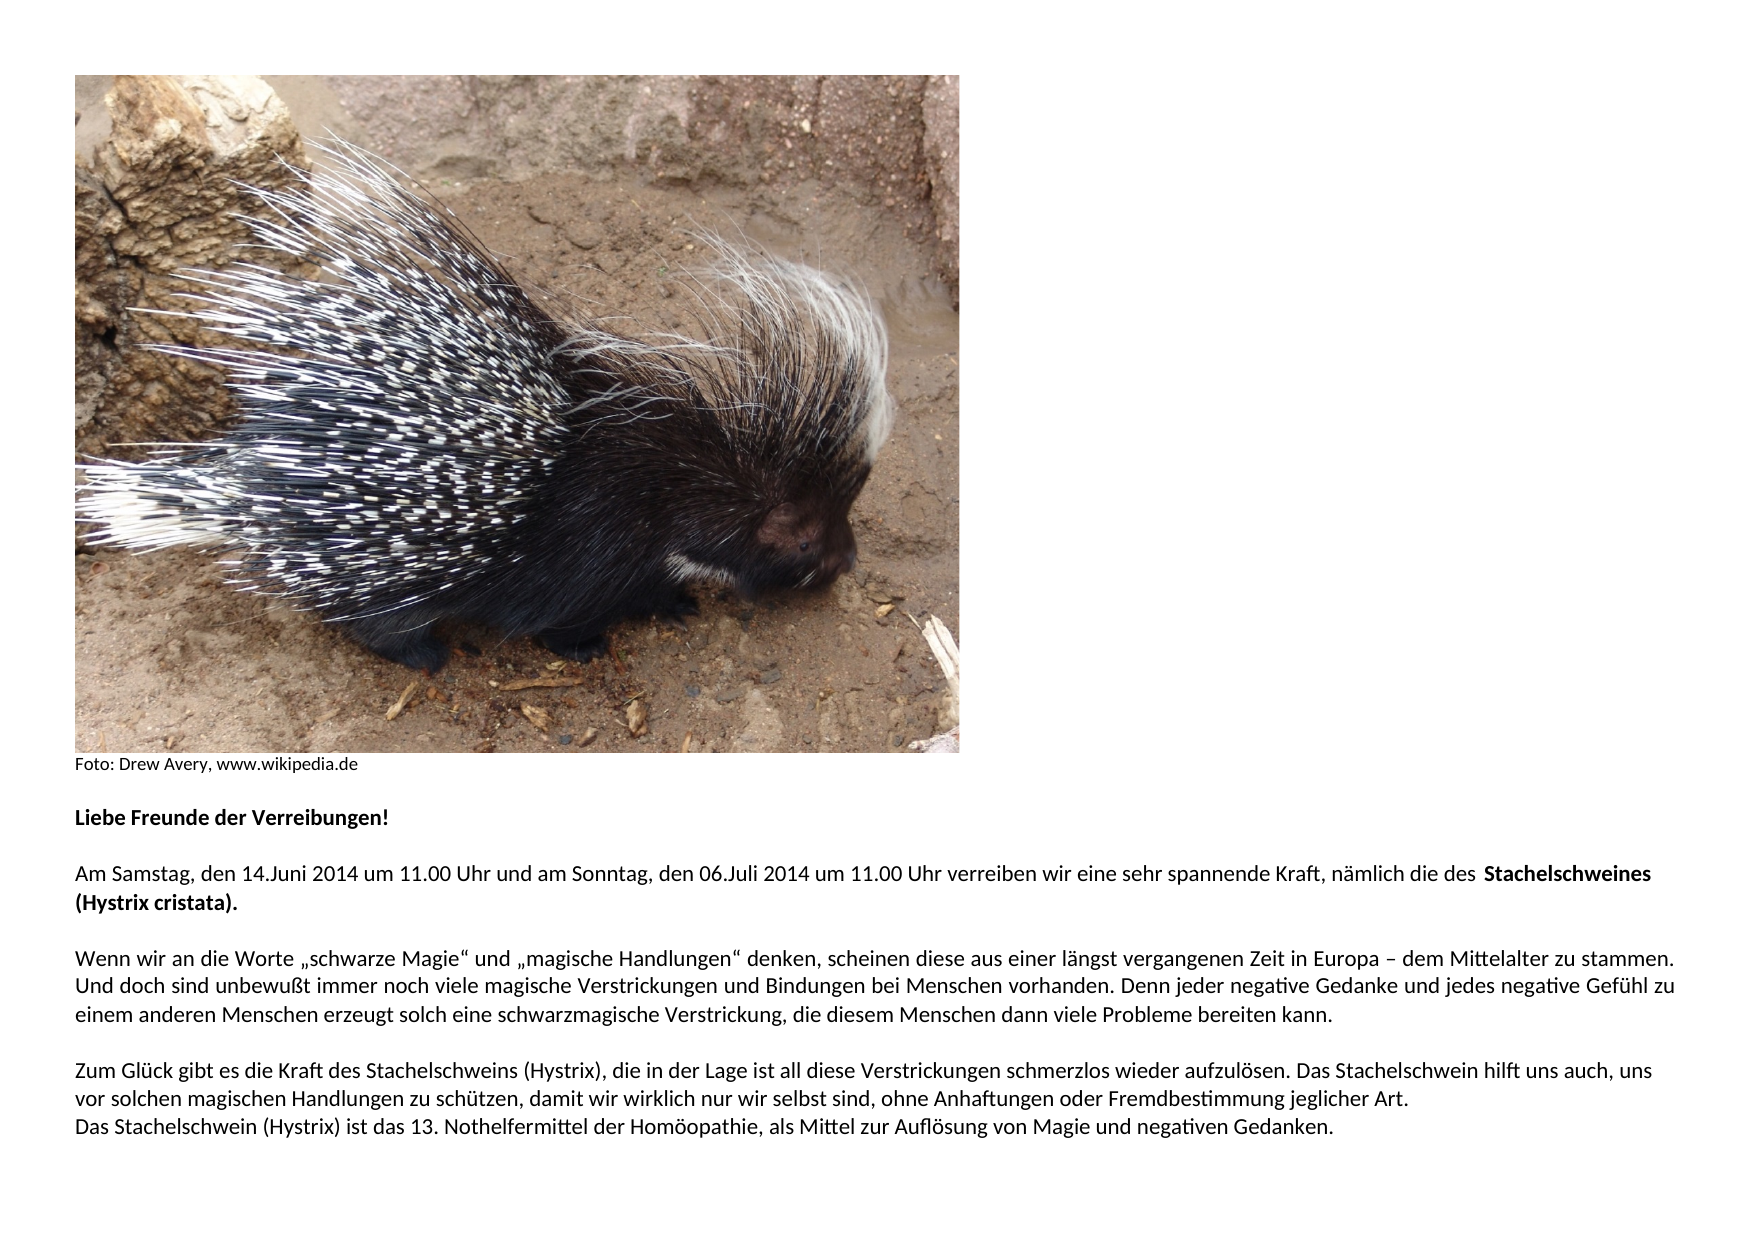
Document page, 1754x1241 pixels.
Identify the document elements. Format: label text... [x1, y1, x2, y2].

text Am Samstag, den 14.Juni 2014 um 11.00 Uhr und am Sonntag, den 06.Juli 2014 um 11.00 Uhr verreiben wir eine sehr spannende Kraft, nämlich die des Stachelschweines (Hystrix cristata). [75, 859, 1679, 916]
text Wenn wir an die Worte „schwarze Magie“ und „magische Handlungen“ denken, scheinen diese aus einer längst vergangenen Zeit in Europa – dem Mittelalter zu stammen. Und doch sind unbewußt immer noch viele magische Verstrickungen und Bindungen bei Menschen vorhanden. Denn jeder negative Gedanke und jedes negative Gefühl zu einem anderen Menschen erzeugt solch eine schwarzmagische Verstrickung, die diesem Menschen dann viele Probleme bereiten kann. [75, 944, 1679, 1028]
text Liebe Freunde der Verreibungen! [75, 776, 1679, 832]
text Das Stachelschwein (Hystrix) ist das 13. Nothelfermittel der Homöopathie, als Mittel zur Auflösung von Magie und negativen Gedanken. [75, 1112, 1679, 1140]
picture [75, 75, 960, 753]
text Zum Glück gibt es die Kraft des Stachelschweins (Hystrix), die in der Lage ist all diese Verstrickungen schmerzlos wieder aufzulösen. Das Stachelschwein hilft uns auch, uns vor solchen magischen Handlungen zu schützen, damit wir wirklich nur wir selbst sind, ohne Anhaftungen oder Fremdbestimmung jeglicher Art. [75, 1056, 1679, 1112]
